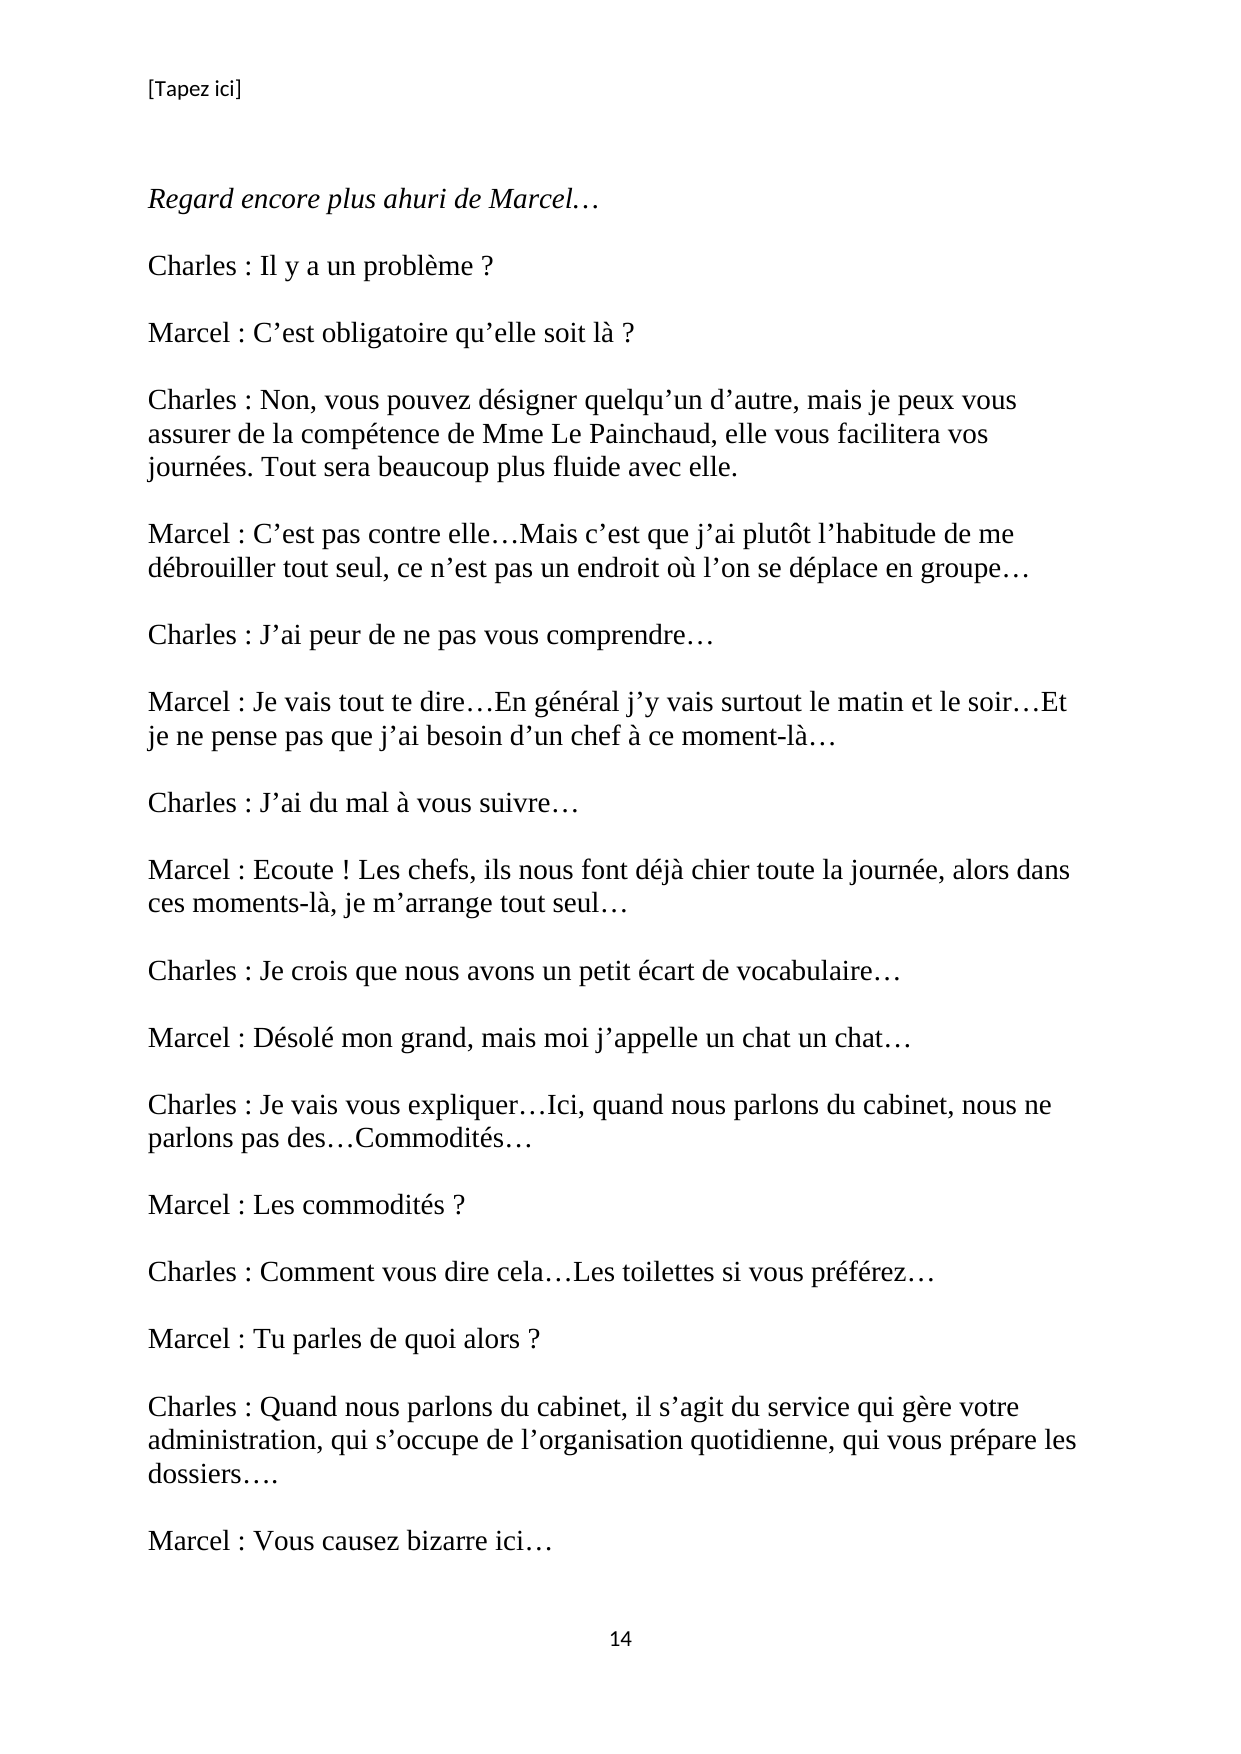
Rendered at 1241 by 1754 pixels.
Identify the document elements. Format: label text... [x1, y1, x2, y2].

text Charles : Comment vous dire cela…Les toilettes si vous préférez… [148, 1254, 1093, 1288]
text Marcel : Vous causez bizarre ici… [148, 1523, 1093, 1556]
text Marcel : Je vais tout te dire…En général j’y vais surtout le matin et le soir…Et je ne pense pas que j’ai besoin d’un chef à ce moment-là… [148, 684, 1093, 751]
text Charles : J’ai du mal à vous suivre… [148, 785, 1093, 818]
text Charles : Quand nous parlons du cabinet, il s’agit du service qui gère votre administration, qui s’occupe de l’organisation quotidienne, qui vous prépare les dossiers…. [148, 1389, 1093, 1489]
text Regard encore plus ahuri de Marcel… [148, 181, 1093, 215]
text Charles : Je crois que nous avons un petit écart de vocabulaire… [148, 953, 1093, 986]
text Charles : J’ai peur de ne pas vous comprendre… [148, 617, 1093, 651]
text Charles : Non, vous pouvez désigner quelqu’un d’autre, mais je peux vous assurer de la compétence de Mme Le Painchaud, elle vous facilitera vos journées. Tout sera beaucoup plus fluide avec elle. [148, 382, 1093, 483]
text Marcel : Désolé mon grand, mais moi j’appelle un chat un chat… [148, 1020, 1093, 1053]
text Marcel : Tu parles de quoi alors ? [148, 1322, 1093, 1355]
text Marcel : C’est pas contre elle…Mais c’est que j’ai plutôt l’habitude de me débrouiller tout seul, ce n’est pas un endroit où l’on se déplace en groupe… [148, 517, 1093, 584]
text Charles : Je vais vous expliquer…Ici, quand nous parlons du cabinet, nous ne parlons pas des…Commodités… [148, 1087, 1093, 1154]
text Marcel : Les commodités ? [148, 1187, 1093, 1221]
text Marcel : Ecoute ! Les chefs, ils nous font déjà chier toute la journée, alors dans ces moments-là, je m’arrange tout seul… [148, 852, 1093, 919]
text Charles : Il y a un problème ? [148, 248, 1093, 282]
text Marcel : C’est obligatoire qu’elle soit là ? [148, 315, 1093, 349]
